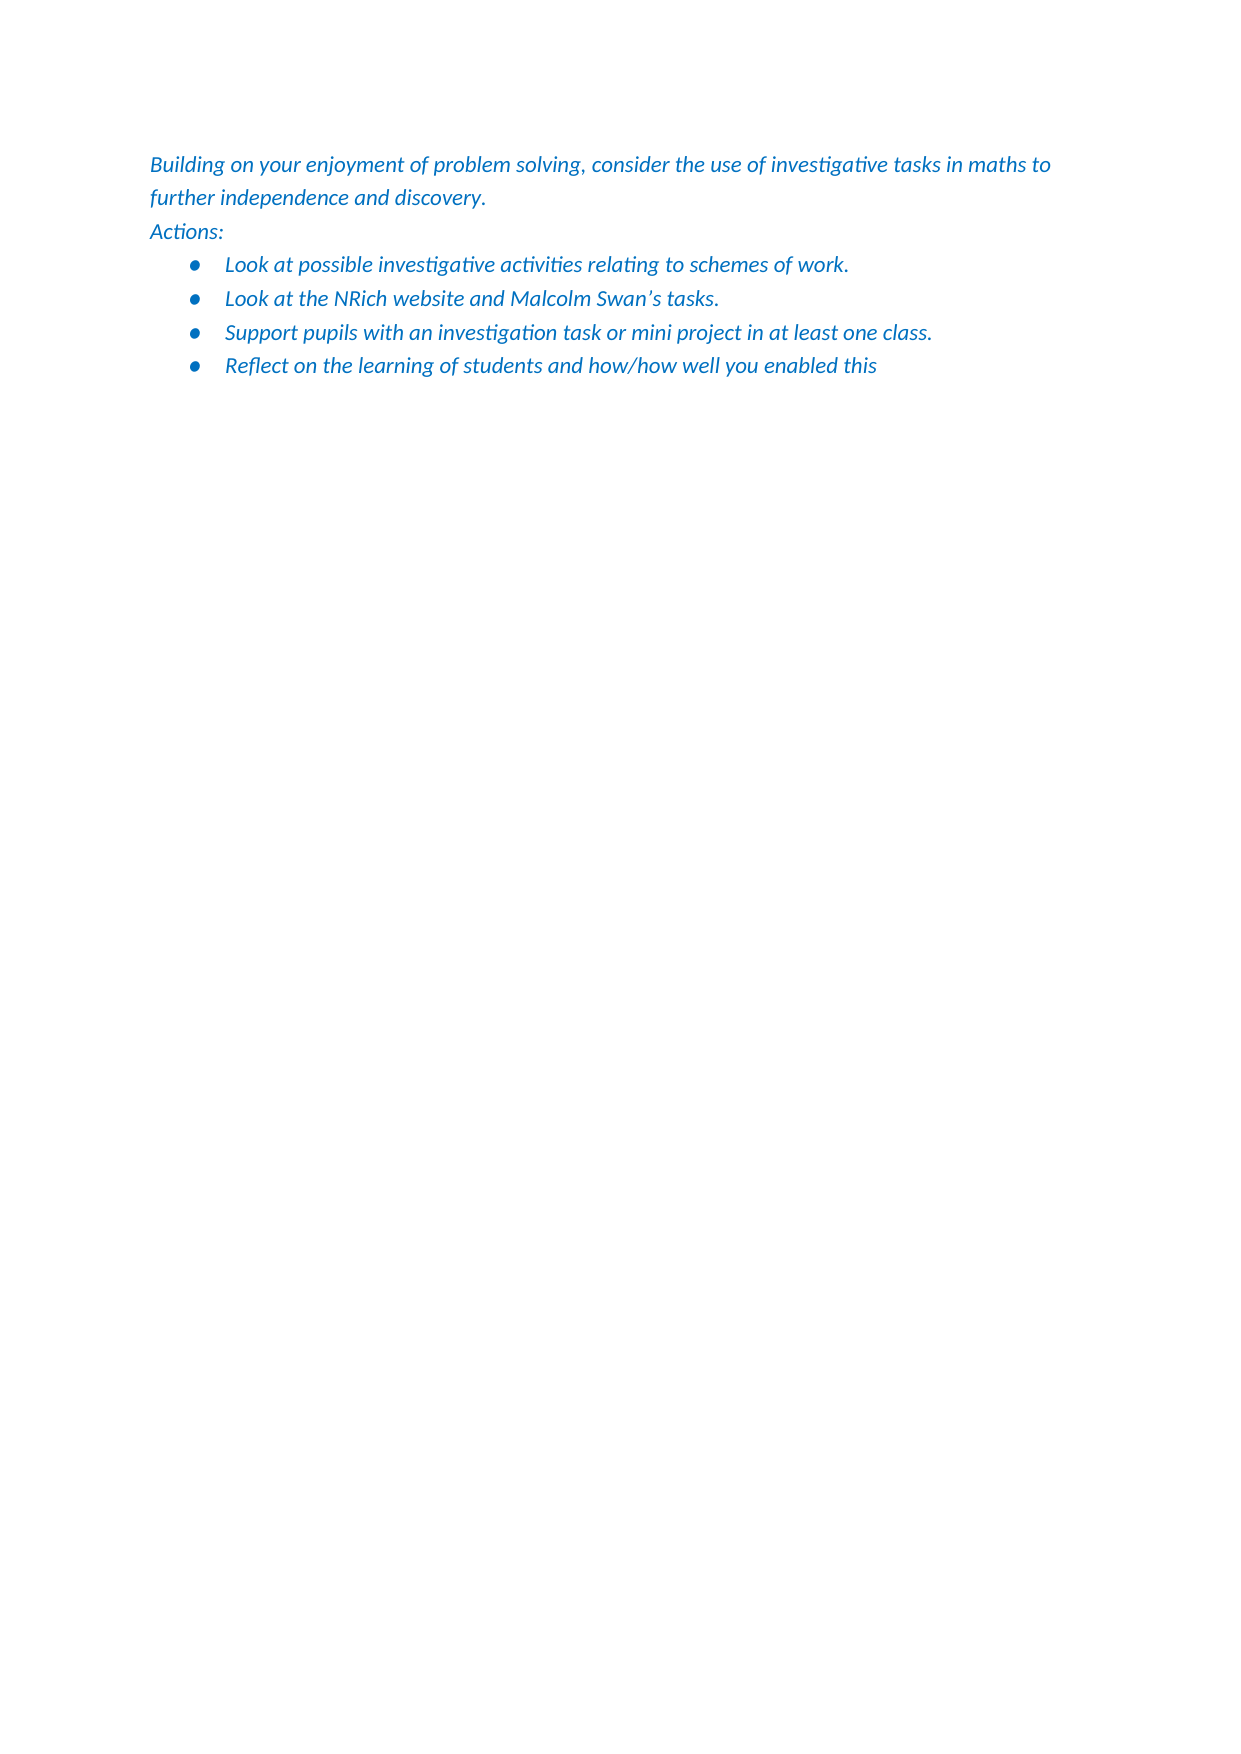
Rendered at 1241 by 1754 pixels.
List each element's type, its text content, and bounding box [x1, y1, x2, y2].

list Look at possible investigative activities relating to schemes of work. [187, 251, 1090, 279]
list Support pupils with an investigation task or mini project in at least one class. [187, 318, 1090, 346]
list Look at the NRich website and Malcolm Swan’s tasks. [187, 284, 1090, 312]
text Actions: [150, 217, 1090, 245]
list Reflect on the learning of students and how/how well you enabled this [187, 351, 1090, 379]
text Building on your enjoyment of problem solving, consider the use of investigative tasks in maths to further independence and discovery. [150, 150, 1090, 212]
